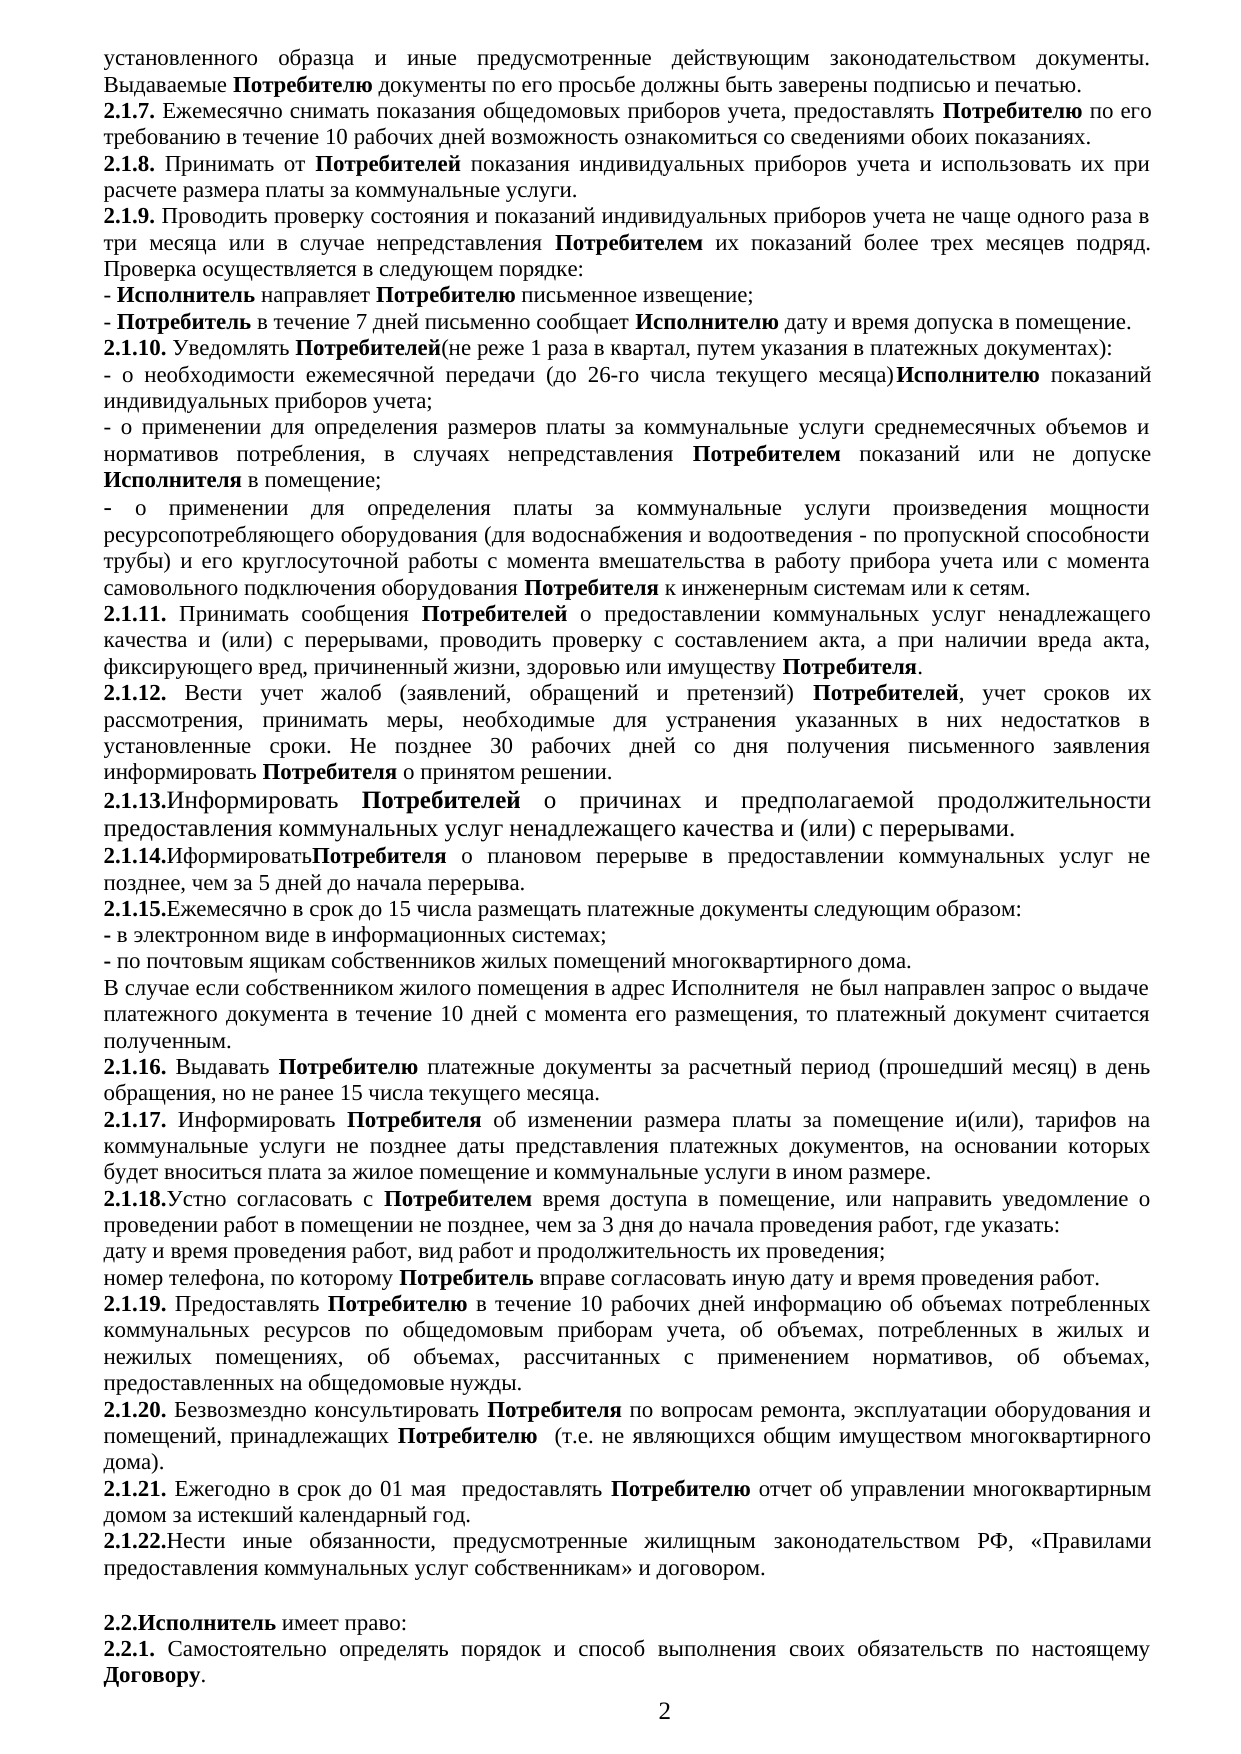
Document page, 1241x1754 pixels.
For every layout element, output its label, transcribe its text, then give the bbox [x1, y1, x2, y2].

text 2.1.11. Принимать сообщения Потребителей о предоставлении коммунальных услуг ненадлежащего качества и (или) с перерывами, проводить проверку с составлением акта, а при наличии вреда акта, фиксирующего вред, причиненный жизни, здоровью или имуществу Потребителя. [103, 600, 1152, 679]
text 2.1.15.Ежемесячно в срок до 15 числа размещать платежные документы следующим образом: [103, 895, 1152, 921]
text 2.1.18.Устно согласовать с Потребителем время доступа в помещение, или направить уведомление о проведении работ в помещении не позднее, чем за 3 дня до начала проведения работ, где указать: [103, 1185, 1152, 1237]
text - о необходимости ежемесячной передачи (до 26-го числа текущего месяца)Исполнителю показаний индивидуальных приборов учета; [103, 361, 1152, 413]
text - Исполнитель направляет Потребителю письменное извещение; [103, 282, 1152, 308]
text 2.2.Исполнитель имеет право: [103, 1609, 1152, 1635]
text - в электронном виде в информационных системах; [103, 921, 1152, 948]
text - о применении для определения размеров платы за коммунальные услуги среднемесячных объемов и нормативов потребления, в случаях непредставления Потребителем показаний или не допуске Исполнителя в помещение; [103, 413, 1152, 492]
text 2.1.13.Информировать Потребителей о причинах и предполагаемой продолжительности предоставления коммунальных услуг ненадлежащего качества и (или) с перерывами. [103, 785, 1152, 842]
text 2.1.22.Нести иные обязанности, предусмотренные жилищным законодательством РФ, «Правилами предоставления коммунальных услуг собственникам» и договором. [103, 1527, 1152, 1580]
text 2.1.8. Принимать от Потребителей показания индивидуальных приборов учета и использовать их при расчете размера платы за коммунальные услуги. [103, 150, 1152, 202]
text 2.1.20. Безвозмездно консультировать Потребителя по вопросам ремонта, эксплуатации оборудования и помещений, принадлежащих Потребителю (т.е. не являющихся общим имуществом многоквартирного дома). [103, 1396, 1152, 1475]
text 2.1.9. Проводить проверку состояния и показаний индивидуальных приборов учета не чаще одного раза в три месяца или в случае непредставления Потребителем их показаний более трех месяцев подряд. Проверка осуществляется в следующем порядке: [103, 202, 1152, 282]
text 2.1.12. Вести учет жалоб (заявлений, обращений и претензий) Потребителей, учет сроков их рассмотрения, принимать меры, необходимые для устранения указанных в них недостатков в установленные сроки. Не позднее 30 рабочих дней со дня получения письменного заявления информировать Потребителя о принятом решении. [103, 679, 1152, 785]
text - Потребитель в течение 7 дней письменно сообщает Исполнителю дату и время допуска в помещение. [103, 308, 1166, 334]
text 2.1.14.ИформироватьПотребителя о плановом перерыве в предоставлении коммунальных услуг не позднее, чем за 5 дней до начала перерыва. [103, 842, 1152, 895]
text 2.1.10. Уведомлять Потребителей(не реже 1 раза в квартал, путем указания в платежных документах): [103, 334, 1152, 361]
text 2.1.16. Выдавать Потребителю платежные документы за расчетный период (прошедший месяц) в день обращения, но не ранее 15 числа текущего месяца. [103, 1053, 1152, 1106]
text 2.1.17. Информировать Потребителя об изменении размера платы за помещение и(или), тарифов на коммунальные услуги не позднее даты представления платежных документов, на основании которых будет вноситься плата за жилое помещение и коммунальные услуги в ином размере. [103, 1106, 1152, 1185]
text номер телефона, по которому Потребитель вправе согласовать иную дату и время проведения работ. [103, 1264, 1152, 1290]
text 2.1.21. Ежегодно в срок до 01 мая предоставлять Потребителю отчет об управлении многоквартирным домом за истекший календарный год. [103, 1475, 1152, 1527]
text - по почтовым ящикам собственников жилых помещений многоквартирного дома. [103, 948, 1152, 974]
text 2.1.19. Предоставлять Потребителю в течение 10 рабочих дней информацию об объемах потребленных коммунальных ресурсов по общедомовым приборам учета, об объемах, потребленных в жилых и нежилых помещениях, об объемах, рассчитанных с применением нормативов, об объемах, предоставленных на общедомовые нужды. [103, 1290, 1152, 1396]
text 2.2.1. Самостоятельно определять порядок и способ выполнения своих обязательств по настоящему Договору. [103, 1635, 1152, 1688]
text 2.1.7. Ежемесячно снимать показания общедомовых приборов учета, предоставлять Потребителю по его требованию в течение 10 рабочих дней возможность ознакомиться со сведениями обоих показаниях. [103, 97, 1152, 150]
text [103, 44, 1152, 97]
text В случае если собственником жилого помещения в адрес Исполнителя не был направлен запрос о выдаче платежного документа в течение 10 дней с момента его размещения, то платежный документ считается полученным. [103, 974, 1152, 1053]
text дату и время проведения работ, вид работ и продолжительность их проведения; [103, 1237, 1152, 1264]
text - о применении для определения платы за коммунальные услуги произведения мощности ресурсопотребляющего оборудования (для водоснабжения и водоотведения - по пропускной способности трубы) и его круглосуточной работы с момента вмешательства в работу прибора учета или с момента самовольного подключения оборудования Потребителя к инженерным системам или к сетям. [103, 492, 1152, 600]
